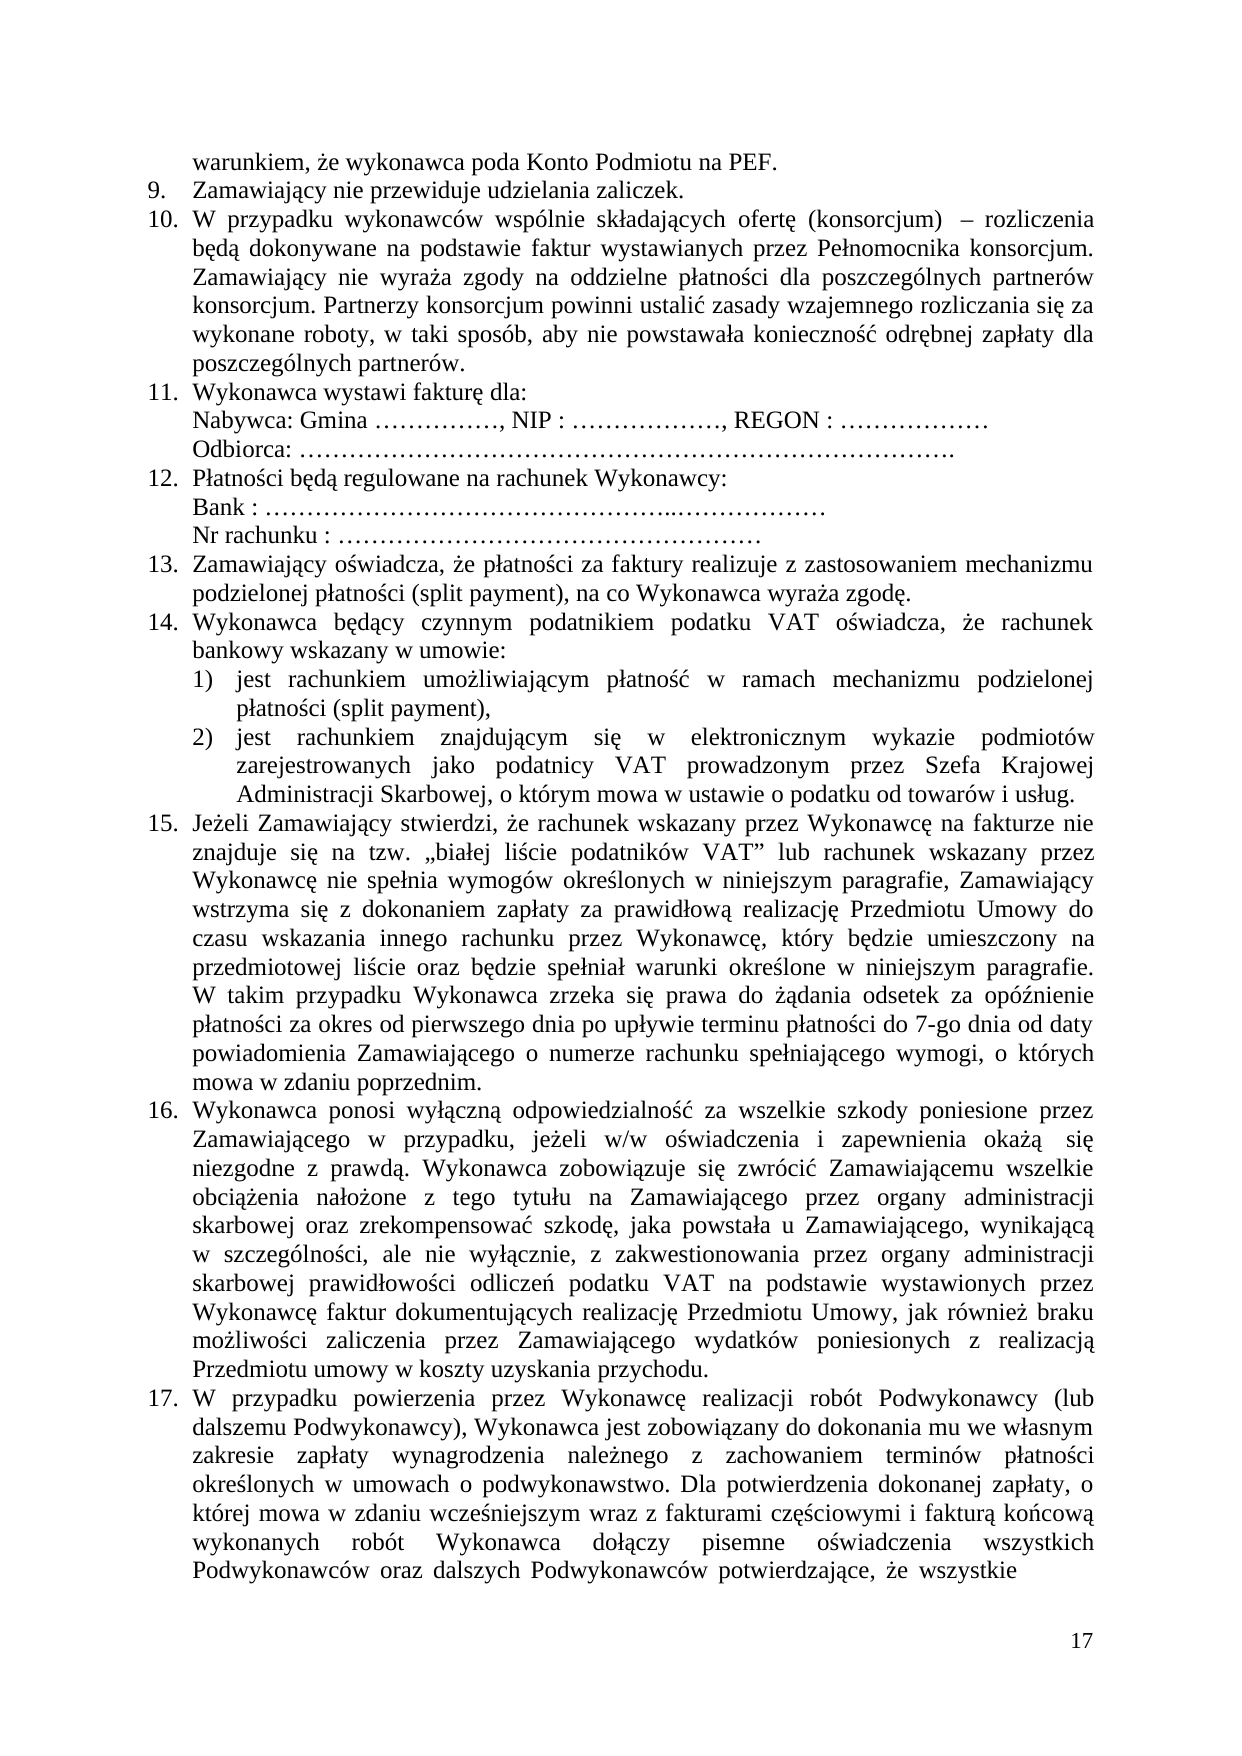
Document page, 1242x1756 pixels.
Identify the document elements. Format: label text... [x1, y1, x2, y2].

list Zamawiający oświadcza, że płatności za faktury realizuje z zastosowaniem mechanizmu podzielonej płatności (split payment), na co Wykonawca wyraża zgodę. [147, 549, 1094, 607]
list Zamawiający nie przewiduje udzielania zaliczek. [147, 175, 1123, 204]
text warunkiem, że wykonawca poda Konto Podmiotu na PEF. [192, 147, 1123, 175]
text Bank : …………………………………………..……………… [192, 492, 1123, 520]
list jest rachunkiem znajdującym się w elektronicznym wykazie podmiotów zarejestrowanych jako podatnicy VAT prowadzonym przez Szefa Krajowej Administracji Skarbowej, o którym mowa w ustawie o podatku od towarów i usług. [192, 722, 1095, 808]
list Jeżeli Zamawiający stwierdzi, że rachunek wskazany przez Wykonawcę na fakturze nie znajduje się na tzw. „białej liście podatników VAT” lub rachunek wskazany przez Wykonawcę nie spełnia wymogów określonych w niniejszym paragrafie, Zamawiający wstrzyma się z dokonaniem zapłaty za prawidłową realizację Przedmiotu Umowy do czasu wskazania innego rachunku przez Wykonawcę, który będzie umieszczony na przedmiotowej liście oraz będzie spełniał warunki określone w niniejszym paragrafie. W takim przypadku Wykonawca zrzeka się prawa do żądania odsetek za opóźnienie płatności za okres od pierwszego dnia po upływie terminu płatności do 7-go dnia od daty powiadomienia Zamawiającego o numerze rachunku spełniającego wymogi, o których mowa w zdaniu poprzednim. [147, 808, 1095, 1095]
list Płatności będą regulowane na rachunek Wykonawcy: [147, 463, 1123, 492]
list Wykonawca będący czynnym podatnikiem podatku VAT oświadcza, że rachunek bankowy wskazany w umowie: [147, 607, 1093, 664]
list W przypadku wykonawców wspólnie składających ofertę (konsorcjum) – rozliczenia będą dokonywane na podstawie faktur wystawianych przez Pełnomocnika konsorcjum. Zamawiający nie wyraża zgody na oddzielne płatności dla poszczególnych partnerów konsorcjum. Partnerzy konsorcjum powinni ustalić zasady wzajemnego rozliczania się za wykonane roboty, w taki sposób, aby nie powstawała konieczność odrębnej zapłaty dla poszczególnych partnerów. [147, 204, 1094, 377]
text Nr rachunku : …………………………………………… [192, 520, 1123, 549]
list Wykonawca wystawi fakturę dla: [147, 377, 1123, 405]
text Nabywca: Gmina ……………, NIP : ………………, REGON : ……………… [192, 405, 1123, 434]
list W przypadku powierzenia przez Wykonawcę realizacji robót Podwykonawcy (lub dalszemu Podwykonawcy), Wykonawca jest zobowiązany do dokonania mu we własnym zakresie zapłaty wynagrodzenia należnego z zachowaniem terminów płatności określonych w umowach o podwykonawstwo. Dla potwierdzenia dokonanej zapłaty, o której mowa w zdaniu wcześniejszym wraz z fakturami częściowymi i fakturą końcową wykonanych robót Wykonawca dołączy pisemne oświadczenia wszystkich Podwykonawców oraz dalszych Podwykonawców potwierdzające, że wszystkie [147, 1383, 1094, 1584]
list jest rachunkiem umożliwiającym płatność w ramach mechanizmu podzielonej płatności (split payment), [192, 664, 1094, 722]
text Odbiorca: ……………………………………………………………………. [192, 434, 1123, 463]
list Wykonawca ponosi wyłączną odpowiedzialność za wszelkie szkody poniesione przez Zamawiającego w przypadku, jeżeli w/w oświadczenia i zapewnienia okażą się niezgodne z prawdą. Wykonawca zobowiązuje się zwrócić Zamawiającemu wszelkie obciążenia nałożone z tego tytułu na Zamawiającego przez organy administracji skarbowej oraz zrekompensować szkodę, jaka powstała u Zamawiającego, wynikającą w szczególności, ale nie wyłącznie, z zakwestionowania przez organy administracji skarbowej prawidłowości odliczeń podatku VAT na podstawie wystawionych przez Wykonawcę faktur dokumentujących realizację Przedmiotu Umowy, jak również braku możliwości zaliczenia przez Zamawiającego wydatków poniesionych z realizacją Przedmiotu umowy w koszty uzyskania przychodu. [147, 1096, 1094, 1383]
